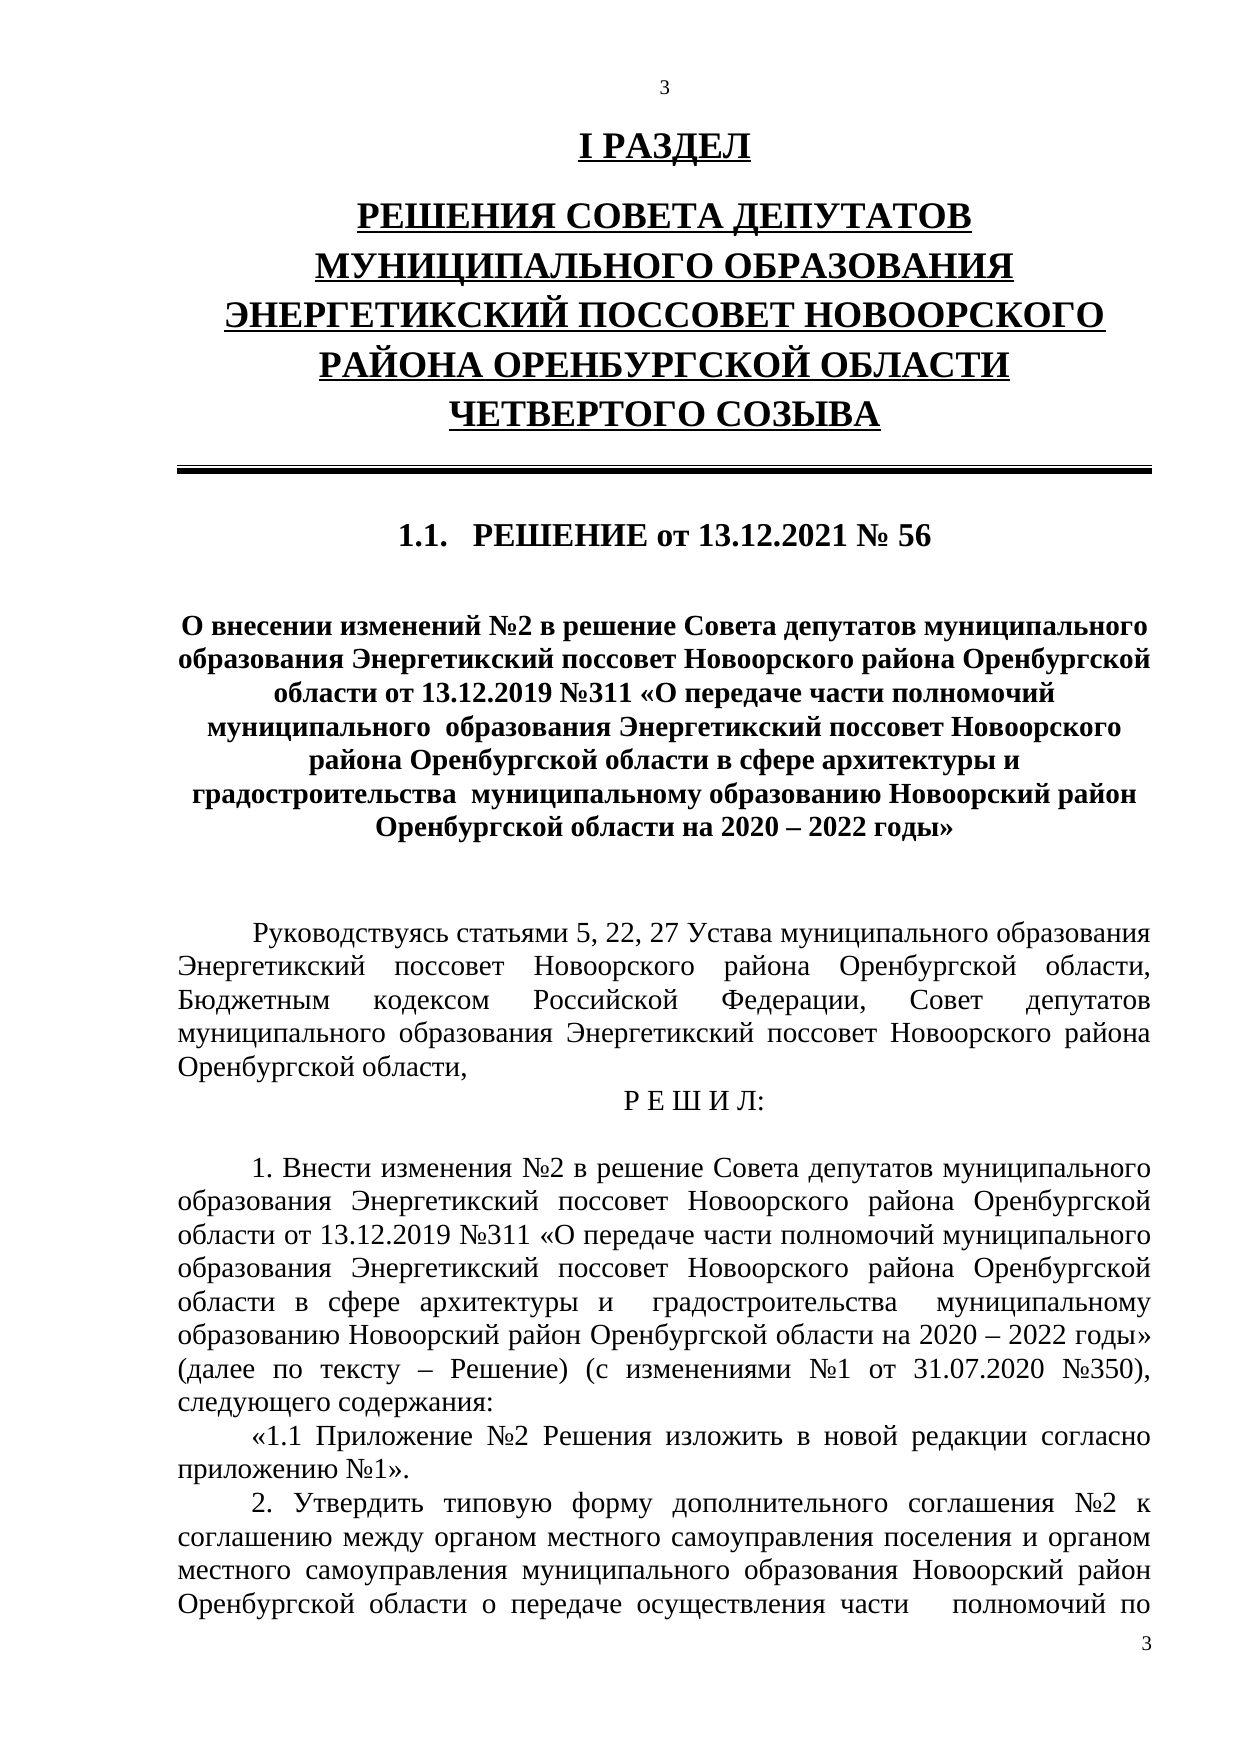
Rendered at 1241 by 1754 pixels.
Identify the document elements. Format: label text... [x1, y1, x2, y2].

text Р Е Ш И Л: [192, 1083, 1152, 1116]
text I РАЗДЕЛ [177, 123, 1152, 166]
text ЧЕТВЕРТОГО СОЗЫВА [177, 392, 1152, 435]
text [177, 1485, 1152, 1619]
text 1. Внести изменения №2 в решение Совета депутатов муниципального образования Энергетикский поссовет Новоорского района Оренбургской области от 13.12.2019 №311 «О передаче части полномочий муниципального образования Энергетикский поссовет Новоорского района Оренбургской области в сфере архитектуры и градостроительства муниципальному образованию Новоорский район Оренбургской области на 2020 – 2022 годы» (далее по тексту – Решение) (с изменениями №1 от 31.07.2020 №350), следующего содержания: [177, 1150, 1152, 1418]
text Руководствуясь статьями 5, 22, 27 Устава муниципального образования Энергетикский поссовет Новоорского района Оренбургской области, Бюджетным кодексом Российской Федерации, Совет депутатов муниципального образования Энергетикский поссовет Новоорского района Оренбургской области, [177, 915, 1152, 1083]
list РЕШЕНИЕ от 13.12.2021 № 56 [177, 516, 1152, 554]
text О внесении изменений №2 в решение Совета депутатов муниципального образования Энергетикский поссовет Новоорского района Оренбургской области от 13.12.2019 №311 «О передаче части полномочий муниципального образования Энергетикский поссовет Новоорского района Оренбургской области в сфере архитектуры и градостроительства муниципальному образованию Новоорский район Оренбургской области на 2020 – 2022 годы» [177, 608, 1152, 843]
text РЕШЕНИЯ СОВЕТА ДЕПУТАТОВ МУНИЦИПАЛЬНОГО ОБРАЗОВАНИЯ ЭНЕРГЕТИКСКИЙ ПОССОВЕТ НОВООРСКОГО РАЙОНА ОРЕНБУРГСКОЙ ОБЛАСТИ [177, 193, 1152, 385]
text «1.1 Приложение №2 Решения изложить в новой редакции согласно приложению №1». [177, 1418, 1152, 1485]
